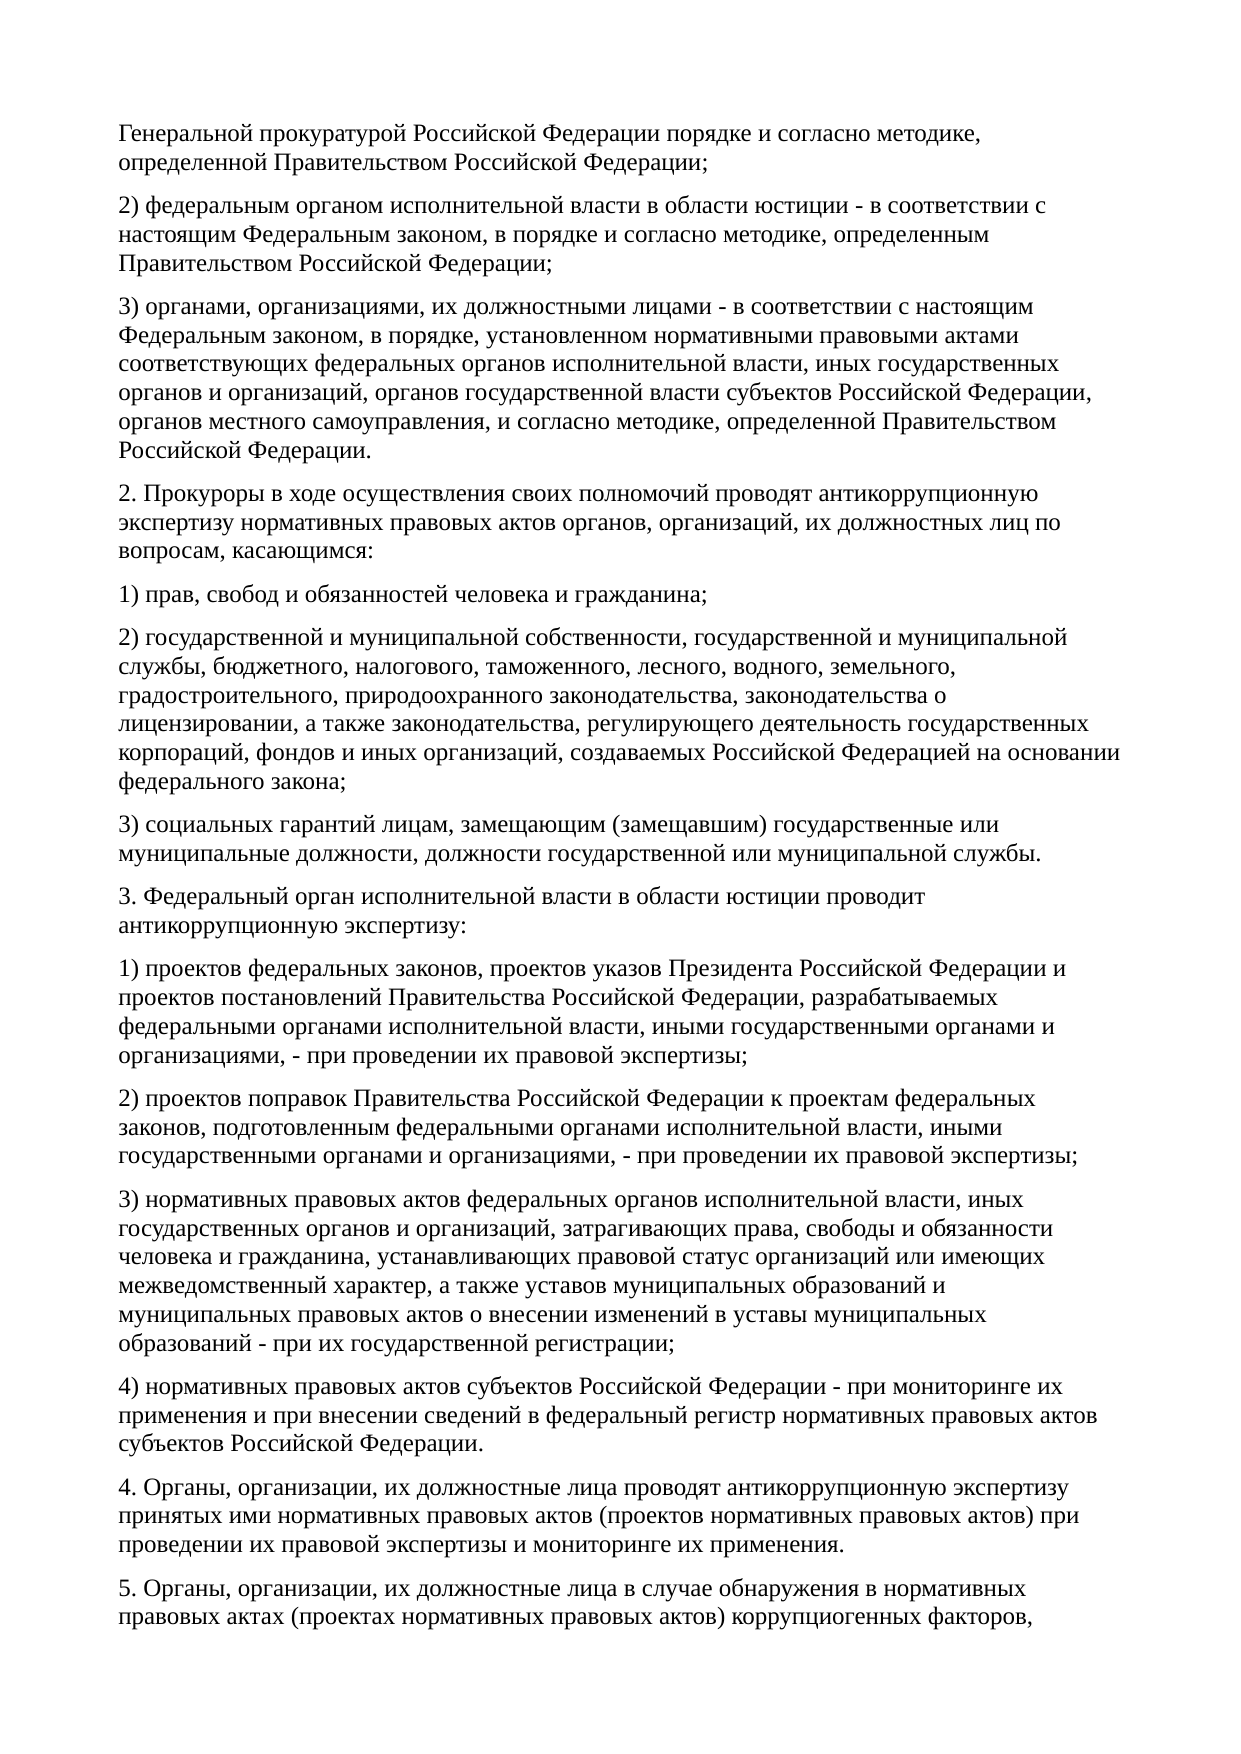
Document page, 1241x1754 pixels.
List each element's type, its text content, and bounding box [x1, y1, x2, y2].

text 1) проектов федеральных законов, проектов указов Президента Российской Федерации и проектов постановлений Правительства Российской Федерации, разрабатываемых федеральными органами исполнительной власти, иными государственными органами и организациями, - при проведении их правовой экспертизы; [118, 953, 1122, 1068]
text 3. Федеральный орган исполнительной власти в области юстиции проводит антикоррупционную экспертизу: [118, 881, 1122, 939]
text 2) федеральным органом исполнительной власти в области юстиции - в соответствии с настоящим Федеральным законом, в порядке и согласно методике, определенным Правительством Российской Федерации; [118, 190, 1122, 276]
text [118, 1573, 1122, 1630]
text 2) проектов поправок Правительства Российской Федерации к проектам федеральных законов, подготовленным федеральными органами исполнительной власти, иными государственными органами и организациями, - при проведении их правовой экспертизы; [118, 1083, 1122, 1169]
text 3) органами, организациями, их должностными лицами - в соответствии с настоящим Федеральным законом, в порядке, установленном нормативными правовыми актами соответствующих федеральных органов исполнительной власти, иных государственных органов и организаций, органов государственной власти субъектов Российской Федерации, органов местного самоуправления, и согласно методике, определенной Правительством Российской Федерации. [118, 291, 1122, 463]
text 3) социальных гарантий лицам, замещающим (замещавшим) государственные или муниципальные должности, должности государственной или муниципальной службы. [118, 809, 1122, 867]
text 4) нормативных правовых актов субъектов Российской Федерации - при мониторинге их применения и при внесении сведений в федеральный регистр нормативных правовых актов субъектов Российской Федерации. [118, 1371, 1122, 1457]
text 2. Прокуроры в ходе осуществления своих полномочий проводят антикоррупционную экспертизу нормативных правовых актов органов, организаций, их должностных лиц по вопросам, касающимся: [118, 478, 1122, 564]
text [118, 118, 1122, 176]
text 2) государственной и муниципальной собственности, государственной и муниципальной службы, бюджетного, налогового, таможенного, лесного, водного, земельного, градостроительного, природоохранного законодательства, законодательства о лицензировании, а также законодательства, регулирующего деятельность государственных корпораций, фондов и иных организаций, создаваемых Российской Федерацией на основании федерального закона; [118, 622, 1122, 795]
text 4. Органы, организации, их должностные лица проводят антикоррупционную экспертизу принятых ими нормативных правовых актов (проектов нормативных правовых актов) при проведении их правовой экспертизы и мониторинге их применения. [118, 1472, 1122, 1558]
text 1) прав, свобод и обязанностей человека и гражданина; [118, 579, 1122, 608]
text 3) нормативных правовых актов федеральных органов исполнительной власти, иных государственных органов и организаций, затрагивающих права, свободы и обязанности человека и гражданина, устанавливающих правовой статус организаций или имеющих межведомственный характер, а также уставов муниципальных образований и муниципальных правовых актов о внесении изменений в уставы муниципальных образований - при их государственной регистрации; [118, 1184, 1122, 1356]
